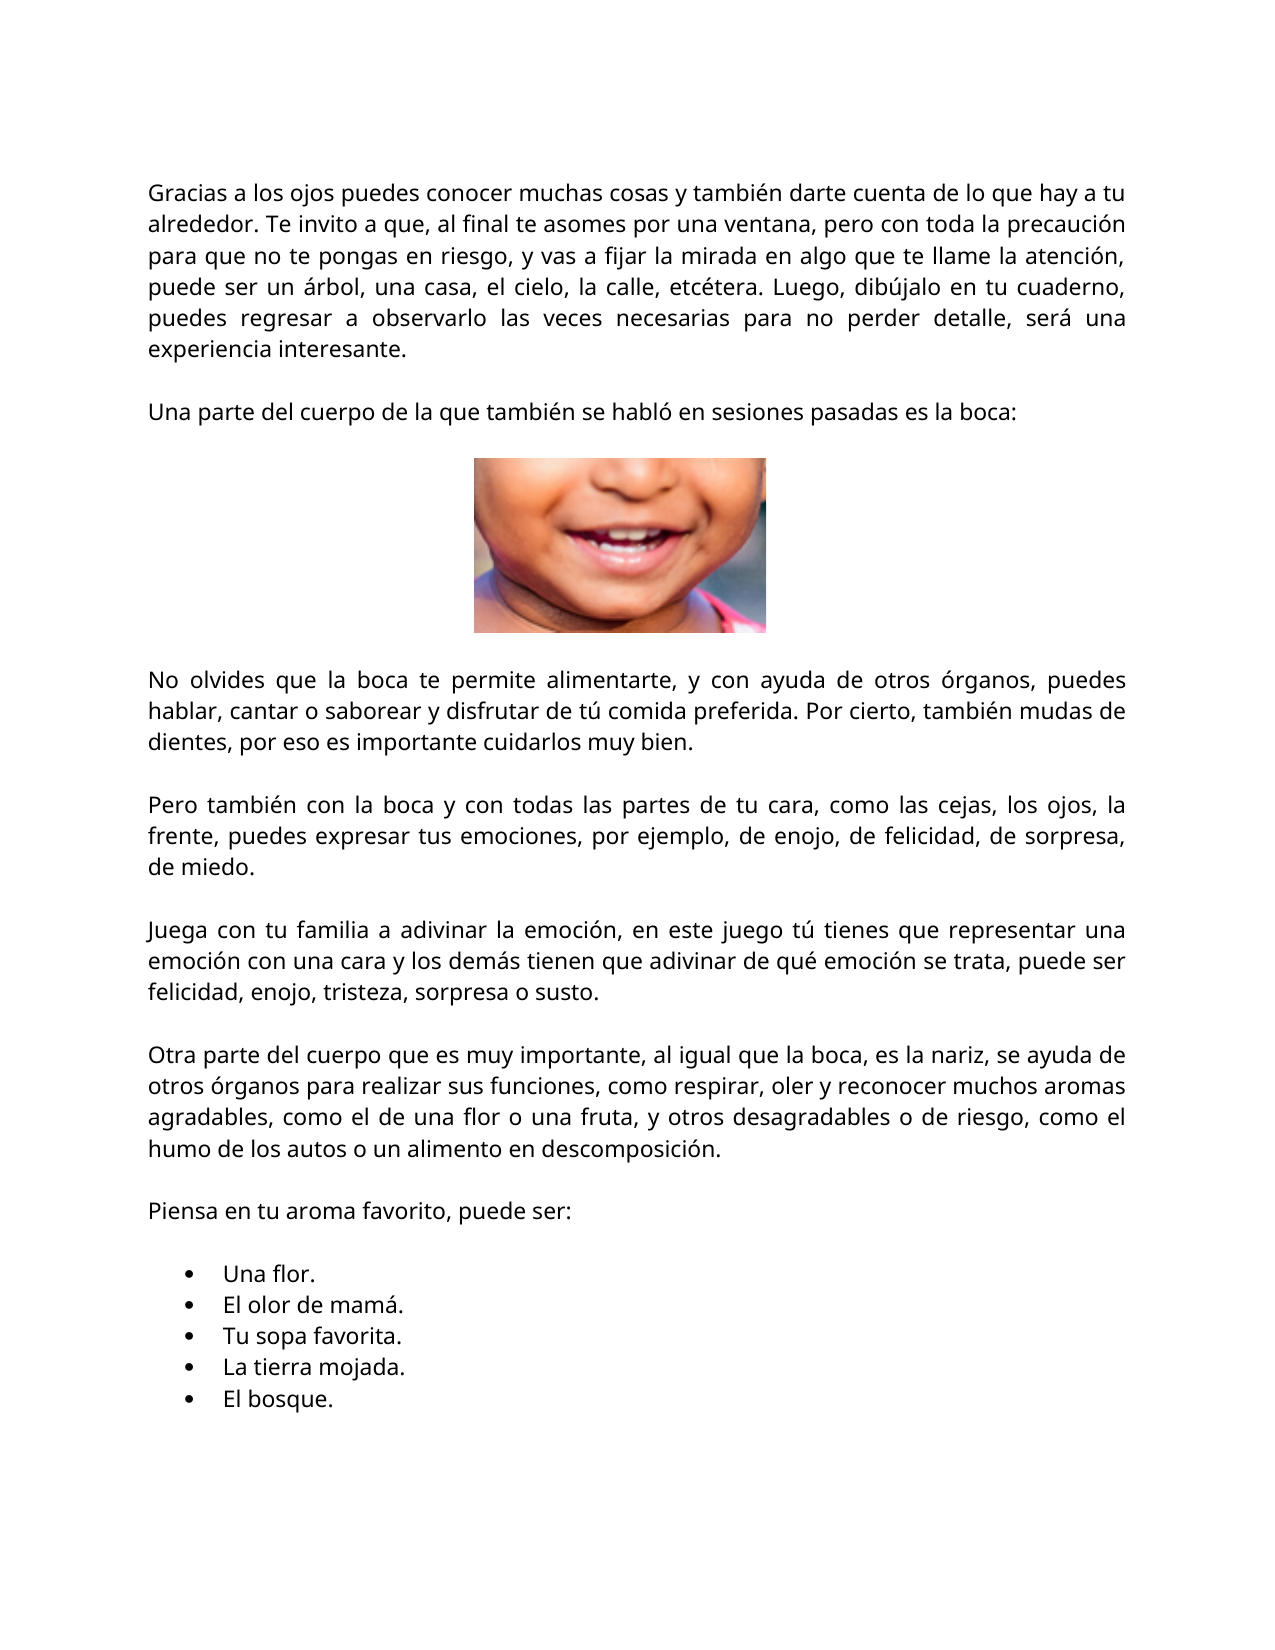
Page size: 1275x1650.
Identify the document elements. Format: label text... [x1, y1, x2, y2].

list El bosque. [185, 1382, 1127, 1414]
text Juega con tu familia a adivinar la emoción, en este juego tú tienes que representar una emoción con una cara y los demás tienen que adivinar de qué emoción se trata, puede ser felicidad, enojo, tristeza, sorpresa o susto. [148, 914, 1127, 1007]
text Otra parte del cuerpo que es muy importante, al igual que la boca, es la nariz, se ayuda de otros órganos para realizar sus funciones, como respirar, oler y reconocer muchos aromas agradables, como el de una flor o una fruta, y otros desagradables o de riesgo, como el humo de los autos o un alimento en descomposición. [148, 1039, 1127, 1164]
text Pero también con la boca y con todas las partes de tu cara, como las cejas, los ojos, la frente, puedes expresar tus emociones, por ejemplo, de enojo, de felicidad, de sorpresa, de miedo. [148, 789, 1127, 882]
list Tu sopa favorita. [185, 1320, 1127, 1351]
list El olor de mamá. [185, 1289, 1127, 1320]
text No olvides que la boca te permite alimentarte, y con ayuda de otros órganos, puedes hablar, cantar o saborear y disfrutar de tú comida preferida. Por cierto, también mudas de dientes, por eso es importante cuidarlos muy bien. [148, 664, 1127, 757]
list Una flor. [185, 1257, 1127, 1289]
text Gracias a los ojos puedes conocer muchas cosas y también darte cuenta de lo que hay a tu alrededor. Te invito a que, al final te asomes por una ventana, pero con toda la precaución para que no te pongas en riesgo, y vas a fijar la mirada en algo que te llame la atención, puede ser un árbol, una casa, el cielo, la calle, etcétera. Luego, dibújalo en tu cuaderno, puedes regresar a observarlo las veces necesarias para no perder detalle, será una experiencia interesante. [148, 177, 1127, 365]
list La tierra mojada. [185, 1351, 1127, 1382]
text Piensa en tu aroma favorito, puede ser: [148, 1195, 1127, 1226]
picture [474, 458, 767, 633]
text Una parte del cuerpo de la que también se habló en sesiones pasadas es la boca: [148, 396, 1127, 427]
